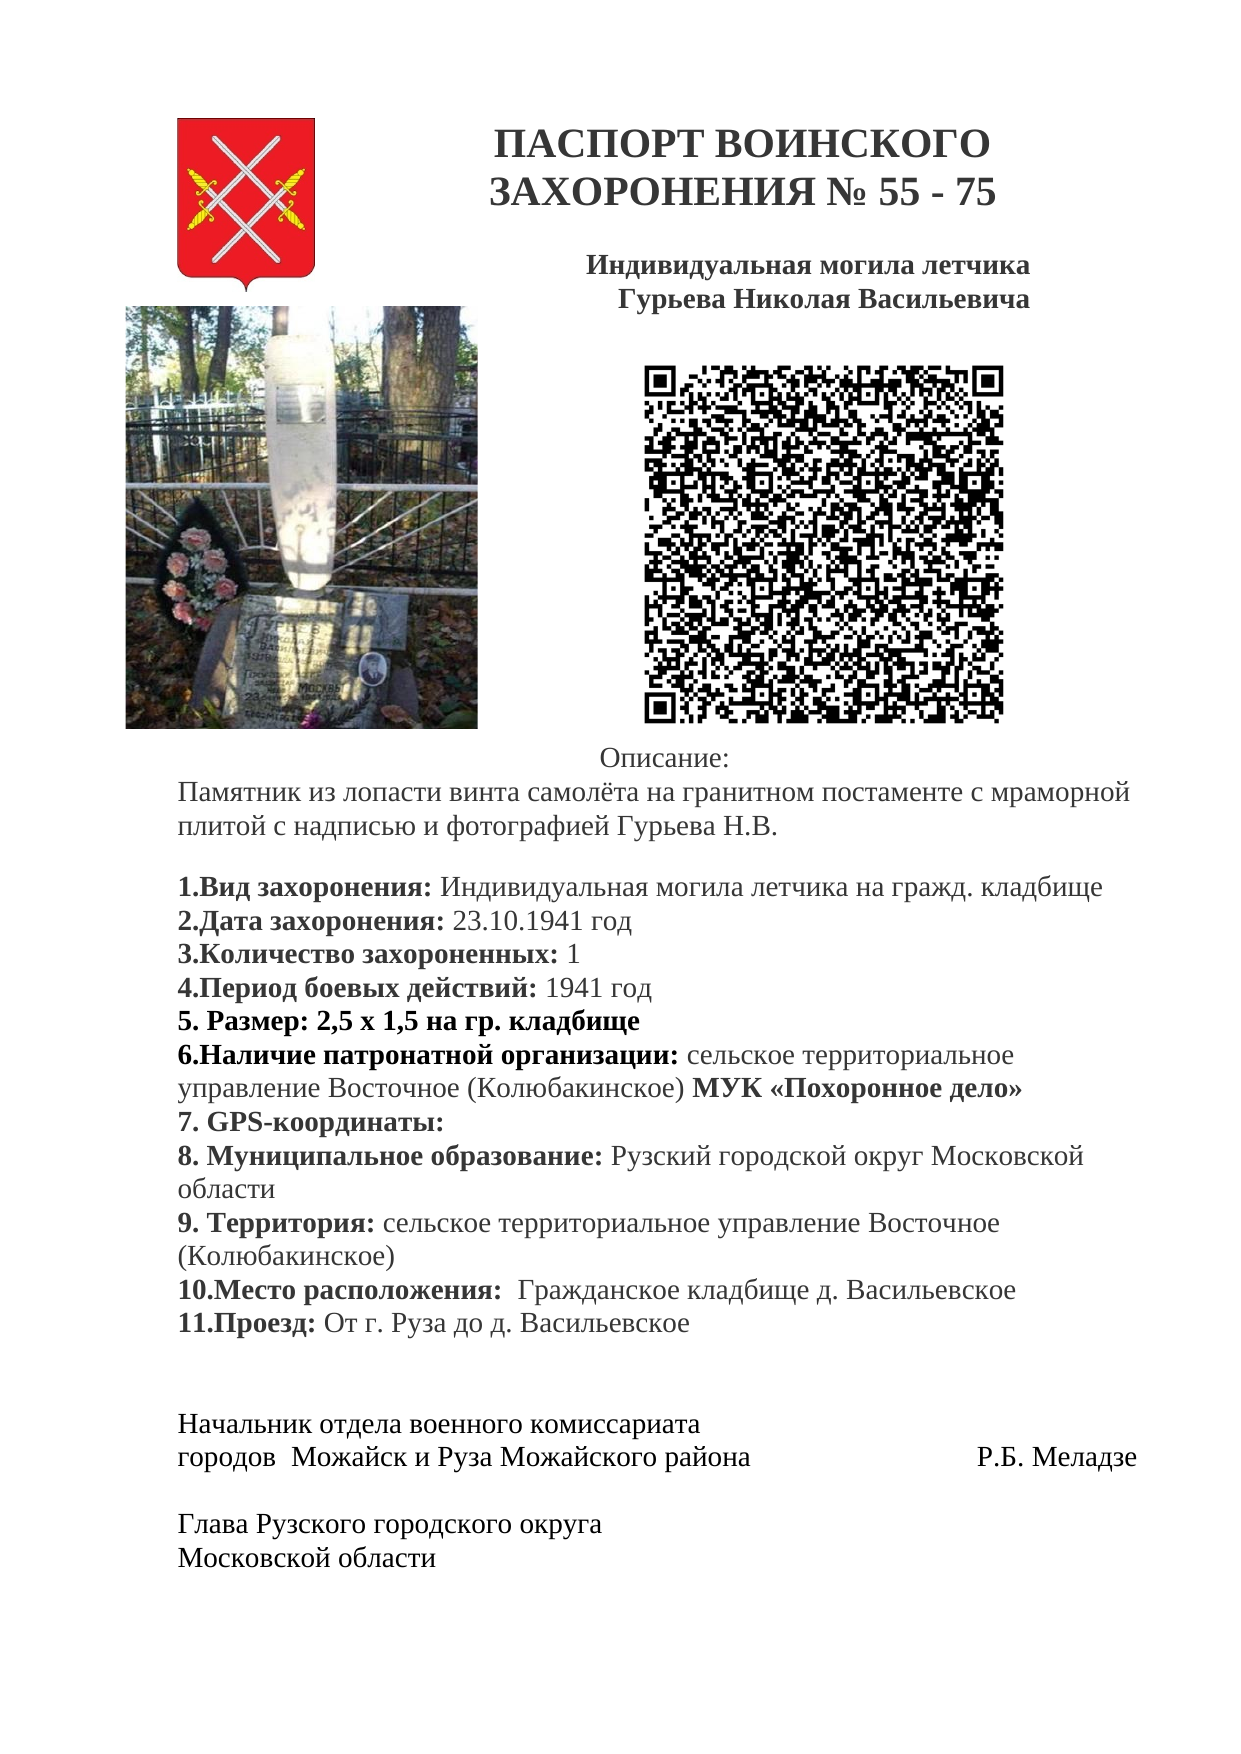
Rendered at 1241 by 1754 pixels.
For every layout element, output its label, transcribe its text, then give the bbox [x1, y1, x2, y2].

text Индивидуальная могила летчика [315, 247, 1152, 281]
picture [125, 306, 478, 729]
text 9. Территория: сельское территориальное управление Восточное (Колюбакинское) [177, 1205, 1152, 1272]
picture [627, 348, 1021, 741]
picture [177, 118, 315, 292]
text Описание: [177, 741, 1152, 774]
text Московской области [177, 1540, 1152, 1574]
text 8. Муниципальное образование: Рузский городской округ Московской области [177, 1138, 1152, 1205]
text ПАСПОРТ ВОИНСКОГО ЗАХОРОНЕНИЯ № 55 - 75 [315, 118, 1152, 214]
text Гурьева Николая Васильевича [177, 281, 1152, 314]
text 3.Количество захороненных: 1 [177, 936, 1152, 970]
text 11.Проезд: От г. Руза до д. Васильевское [177, 1305, 1152, 1339]
text 1.Вид захоронения: Индивидуальная могила летчика на гражд. кладбище [177, 869, 1152, 903]
text Глава Рузского городского округа [177, 1507, 1152, 1540]
text Начальник отдела военного комиссариата [177, 1406, 1152, 1439]
text 4.Период боевых действий: 1941 год [177, 970, 1152, 1003]
text 6.Наличие патронатной организации: сельское территориальное управление Восточное (Колюбакинское) МУК «Похоронное дело» [177, 1037, 1152, 1104]
text 5. Размер: 2,5 х 1,5 на гр. кладбище [177, 1003, 1152, 1037]
text Памятник из лопасти винта самолёта на гранитном постаменте с мраморной плитой с надписью и фотографией Гурьева Н.В. [177, 774, 1152, 869]
text городов Можайск и Руза Можайского района Р.Б. Меладзе [177, 1439, 1152, 1473]
text 2.Дата захоронения: 23.10.1941 год [177, 903, 1152, 936]
text 7. GPS-координаты: [177, 1104, 1152, 1138]
text 10.Место расположения: Гражданское кладбище д. Васильевское [177, 1272, 1152, 1305]
